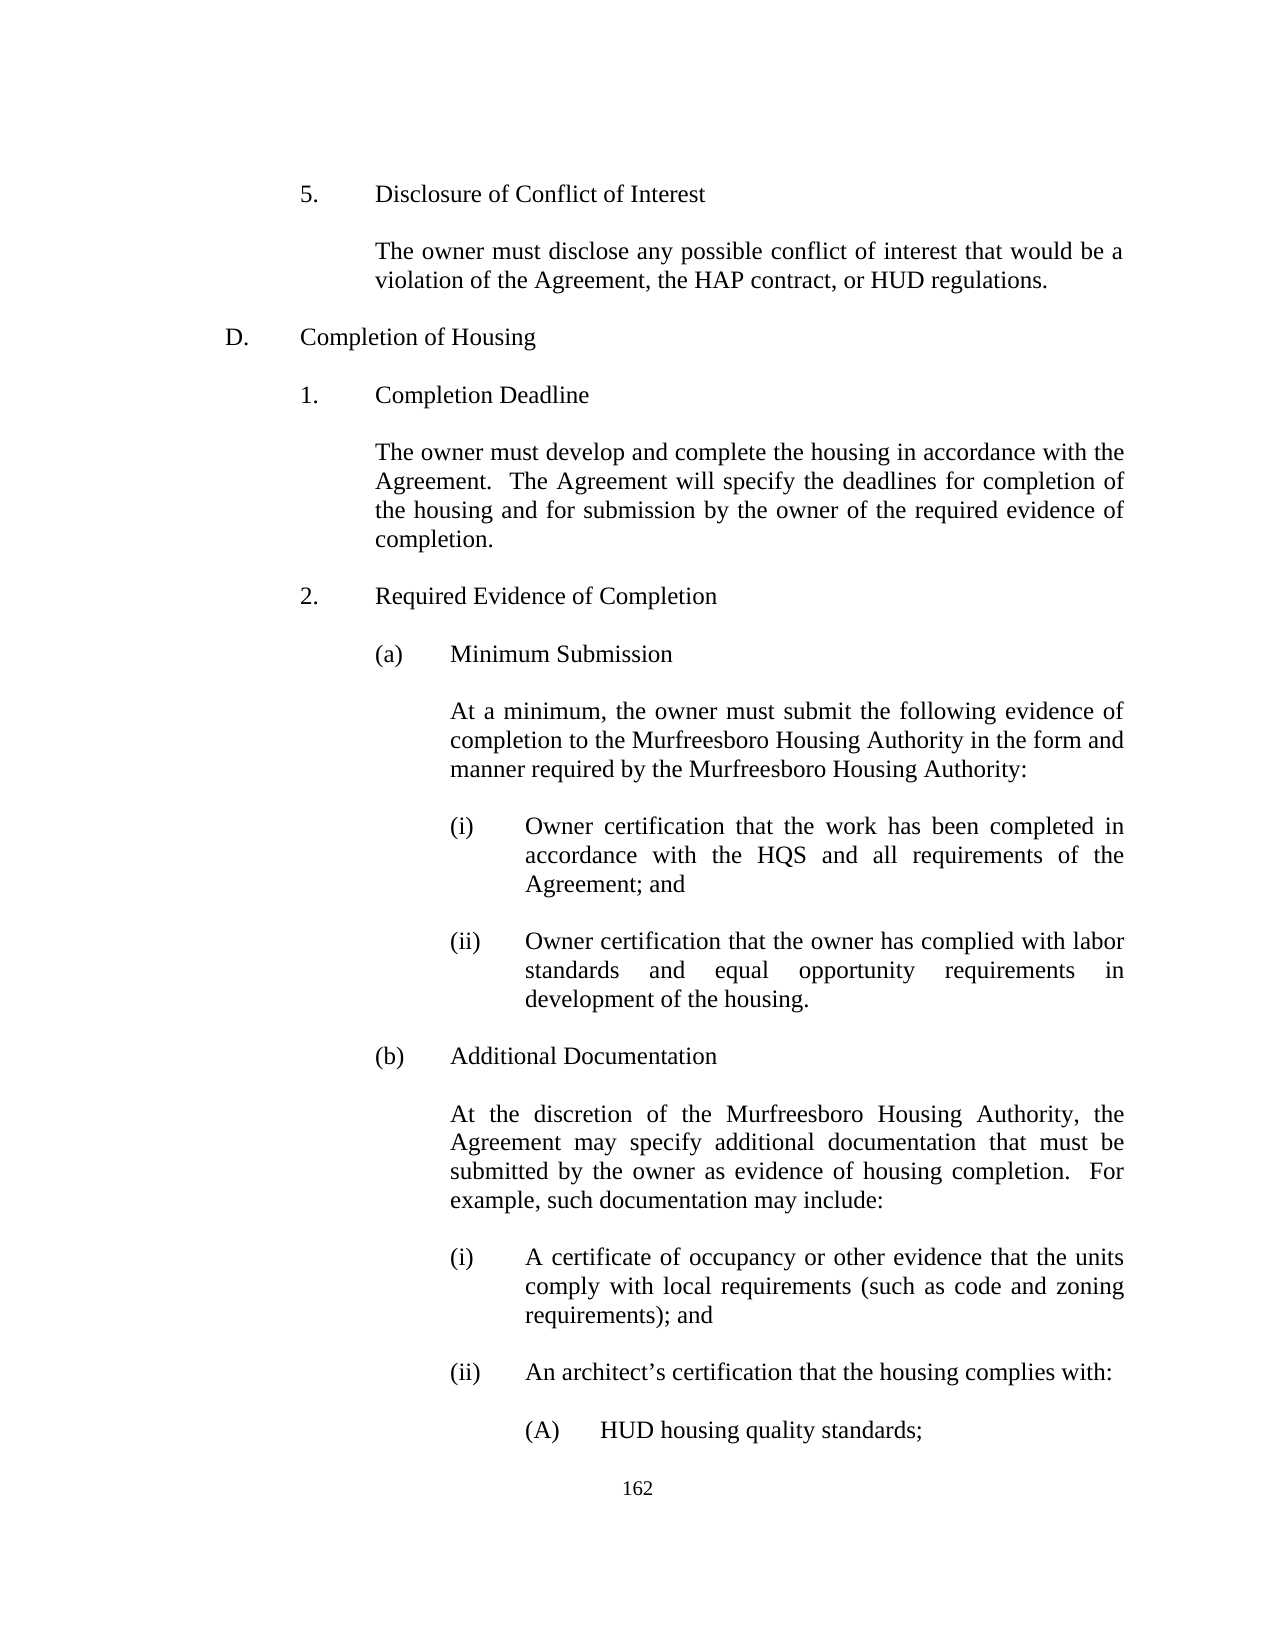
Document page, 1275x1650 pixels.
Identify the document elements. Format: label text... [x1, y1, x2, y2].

text At the discretion of the Murfreesboro Housing Authority, the Agreement may specify additional documentation that must be submitted by the owner as evidence of housing completion. For example, such documentation may include: [450, 1099, 1125, 1214]
list An architect’s certification that the housing complies with: [450, 1357, 1125, 1386]
list Completion of Housing [225, 322, 1125, 351]
list Required Evidence of Completion [300, 581, 1125, 610]
text The owner must disclose any possible conflict of interest that would be a violation of the Agreement, the HAP contract, or HUD regulations. [375, 236, 1125, 294]
list Owner certification that the owner has complied with labor standards and equal opportunity requirements in development of the housing. [450, 926, 1125, 1012]
text (a) Minimum Submission [375, 639, 1125, 667]
list Owner certification that the work has been completed in accordance with the HQS and all requirements of the Agreement; and [450, 811, 1125, 897]
text 5. Disclosure of Conflict of Interest [225, 179, 1125, 207]
text The owner must develop and complete the housing in accordance with the Agreement. The Agreement will specify the deadlines for completion of the housing and for submission by the owner of the required evidence of completion. [375, 437, 1125, 552]
list A certificate of occupancy or other evidence that the units comply with local requirements (such as code and zoning requirements); and [450, 1242, 1125, 1329]
text At a minimum, the owner must submit the following evidence of completion to the Murfreesboro Housing Authority in the form and manner required by the Murfreesboro Housing Authority: [450, 696, 1125, 782]
list Completion Deadline [300, 380, 1125, 409]
text (b) Additional Documentation [375, 1041, 1125, 1070]
list HUD housing quality standards; [525, 1415, 1125, 1444]
